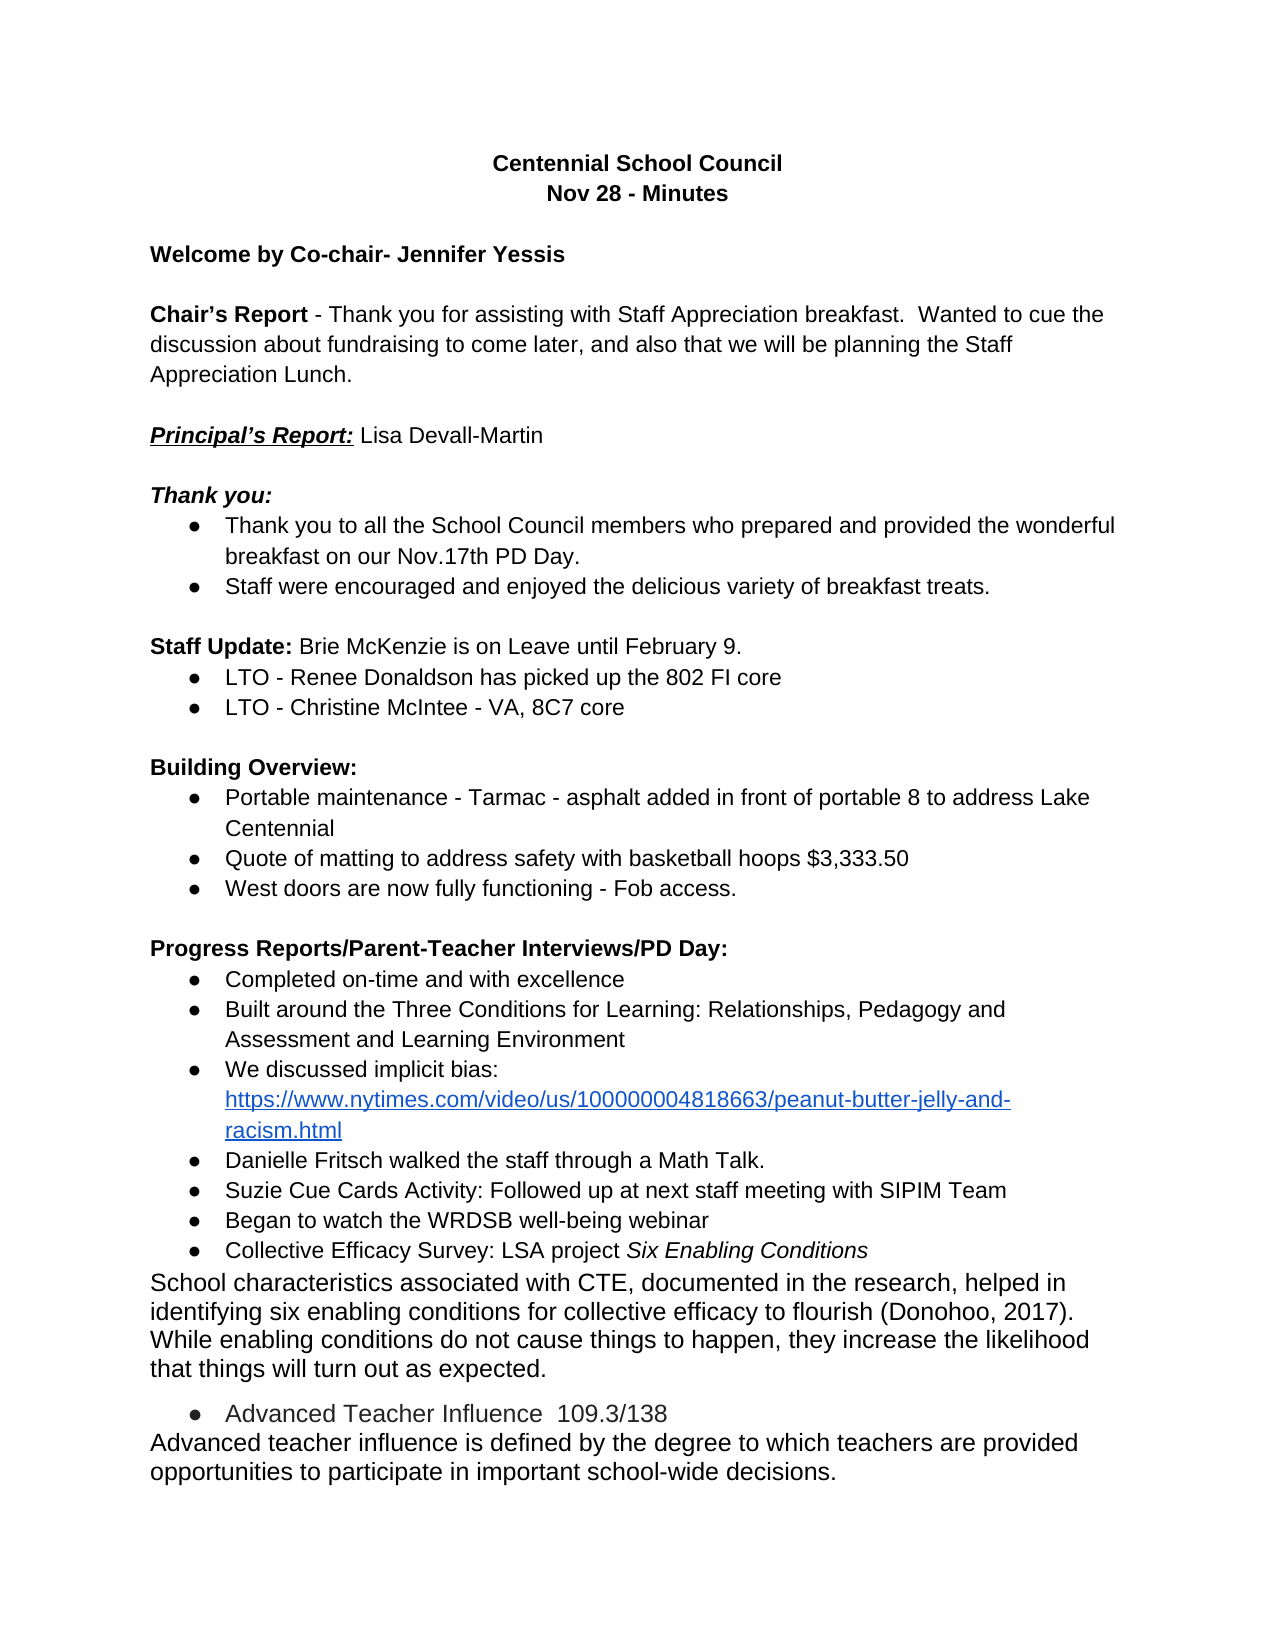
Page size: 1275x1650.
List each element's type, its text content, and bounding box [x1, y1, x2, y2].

text Principal’s Report: Lisa Devall-Martin [150, 422, 1125, 448]
list Staff were encouraged and enjoyed the delicious variety of breakfast treats. [187, 573, 1125, 599]
list Portable maintenance - Tarmac - asphalt added in front of portable 8 to address Lake Centennial [187, 784, 1125, 841]
list Quote of matting to address safety with basketball hoops $3,333.50 [187, 845, 1125, 871]
list West doors are now fully functioning - Fob access. [187, 875, 1125, 901]
list Thank you to all the School Council members who prepared and provided the wonderful breakfast on our Nov.17th PD Day. [187, 512, 1125, 569]
list LTO - Christine McIntee - VA, 8C7 core [187, 694, 1125, 720]
list Built around the Three Conditions for Learning: Relationships, Pedagogy and Assessment and Learning Environment [187, 996, 1125, 1052]
list Advanced Teacher Influence 109.3/138 [187, 1399, 1125, 1428]
list Collective Efficacy Survey: LSA project Six Enabling Conditions [187, 1237, 1125, 1264]
list Completed on-time and with excellence [187, 966, 1125, 992]
list LTO - Renee Donaldson has picked up the 802 FI core [187, 663, 1125, 690]
list We discussed implicit bias: https://www.nytimes.com/video/us/100000004818663/peanut-butter-jelly-and-racism.html [187, 1056, 1125, 1143]
text Staff Update: Brie McKenzie is on Leave until February 9. [150, 633, 1125, 660]
text Progress Reports/Parent-Teacher Interviews/PD Day: [150, 935, 1125, 962]
text Chair’s Report - Thank you for assisting with Staff Appreciation breakfast. Wanted to cue the discussion about fundraising to come later, and also that we will be planning the Staff Appreciation Lunch. [150, 301, 1125, 388]
text Thank you: [150, 482, 1125, 509]
text Building Overview: [150, 754, 1125, 781]
text Centennial School Council [150, 150, 1125, 176]
text Nov 28 - Minutes [150, 180, 1125, 207]
text Advanced teacher influence is defined by the degree to which teachers are provided opportunities to participate in important school-wide decisions. [150, 1428, 1125, 1486]
list Suzie Cue Cards Activity: Followed up at next staff meeting with SIPIM Team [187, 1177, 1125, 1203]
list Danielle Fritsch walked the staff through a Math Talk. [187, 1147, 1125, 1173]
text School characteristics associated with CTE, documented in the research, helped in identifying six enabling conditions for collective efficacy to flourish (Donohoo, 2017). While enabling conditions do not cause things to happen, they increase the likelihood that things will turn out as expected. [150, 1268, 1125, 1383]
list Began to watch the WRDSB well-being webinar [187, 1207, 1125, 1234]
text Welcome by Co-chair- Jennifer Yessis [150, 241, 1125, 267]
